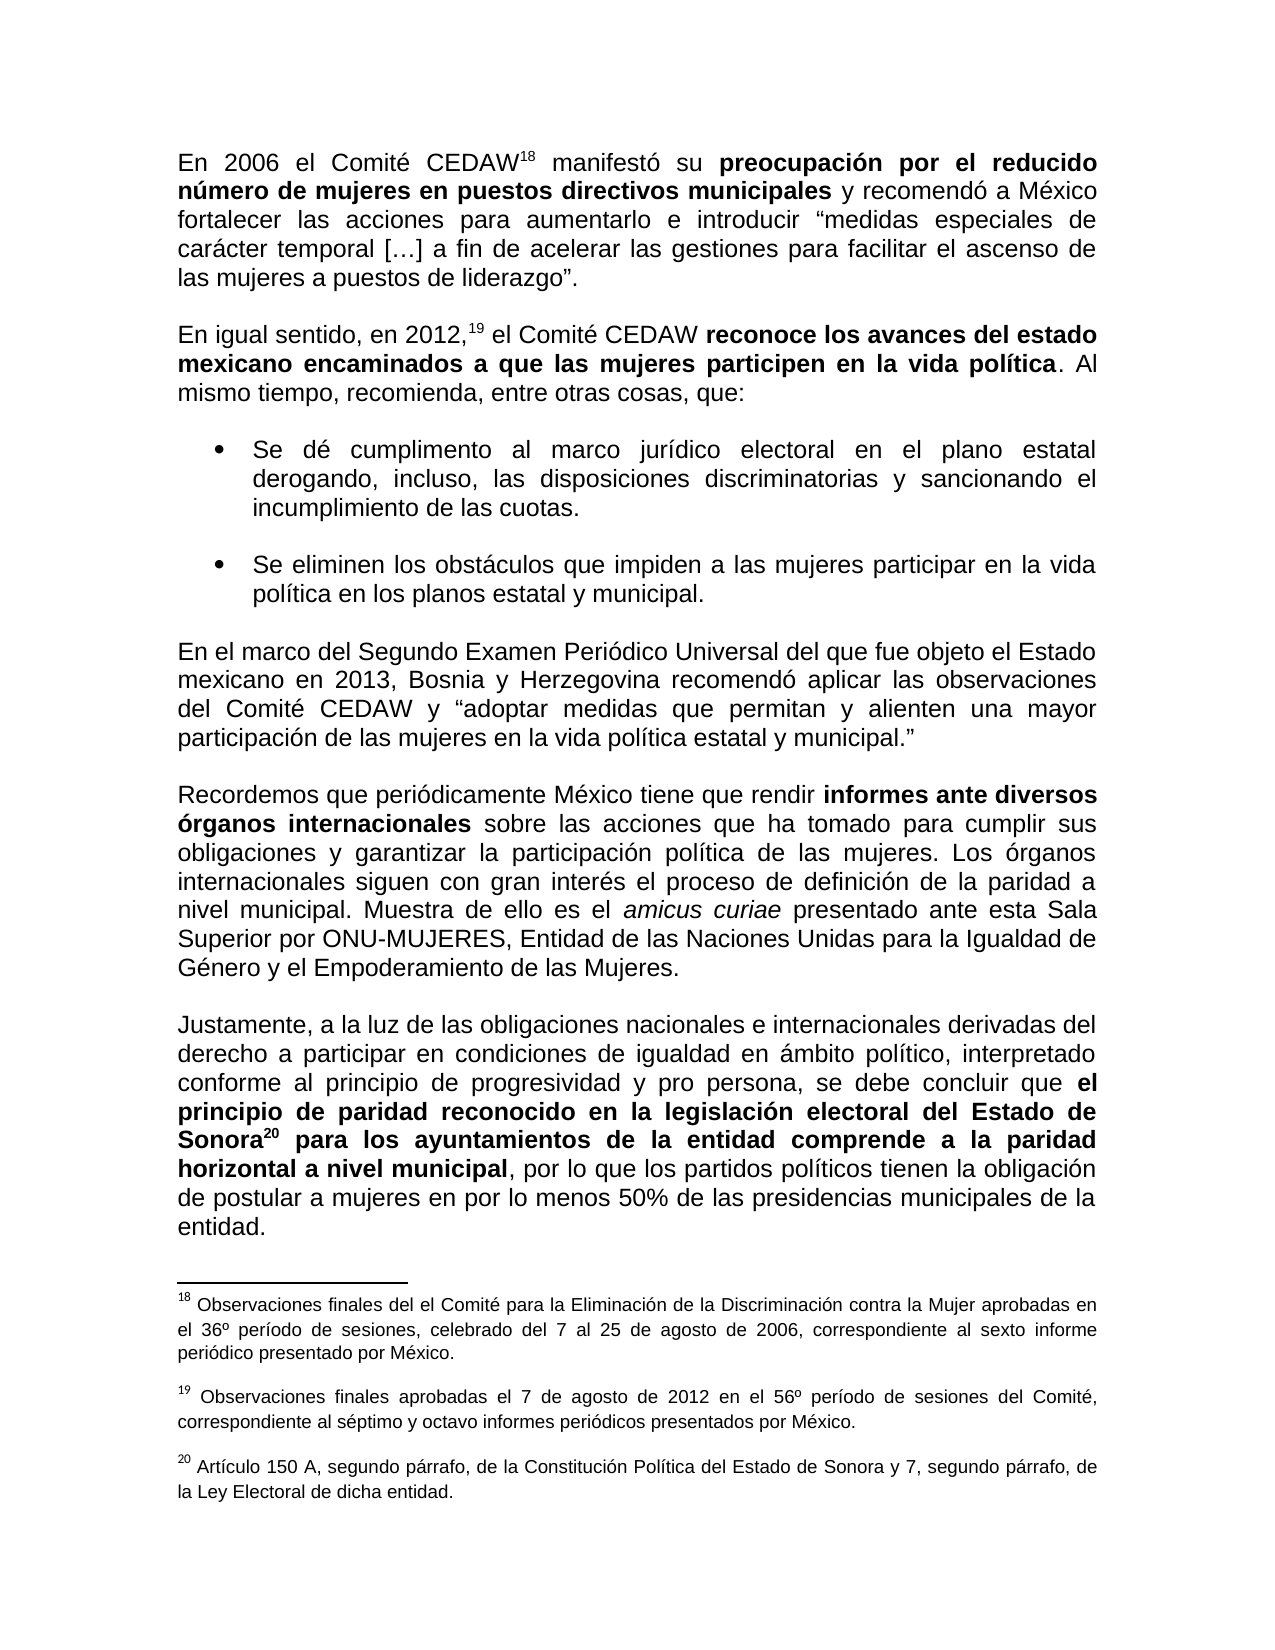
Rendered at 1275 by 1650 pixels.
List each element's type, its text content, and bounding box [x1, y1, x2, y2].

list Se dé cumplimento al marco jurídico electoral en el plano estatal derogando, incluso, las disposiciones discriminatorias y sancionando el incumplimiento de las cuotas. [215, 435, 1098, 521]
text Justamente, a la luz de las obligaciones nacionales e internacionales derivadas del derecho a participar en condiciones de igualdad en ámbito político, interpretado conforme al principio de progresividad y pro persona, se debe concluir que el principio de paridad reconocido en la legislación electoral del Estado de Sonora para los ayuntamientos de la entidad comprende a la paridad horizontal a nivel municipal, por lo que los partidos políticos tienen la obligación de postular a mujeres en por lo menos 50% de las presidencias municipales de la entidad. [177, 1010, 1098, 1240]
text En igual sentido, en 2012, el Comité CEDAW reconoce los avances del estado mexicano encaminados a que las mujeres participen en la vida política. Al mismo tiempo, recomienda, entre otras cosas, que: [177, 320, 1098, 406]
text En 2006 el Comité CEDAW manifestó su preocupación por el reducido número de mujeres en puestos directivos municipales y recomendó a México fortalecer las acciones para aumentarlo e introducir “medidas especiales de carácter temporal […] a fin de acelerar las gestiones para facilitar el ascenso de las mujeres a puestos de liderazgo”. [177, 148, 1098, 291]
text En el marco del Segundo Examen Periódico Universal del que fue objeto el Estado mexicano en 2013, Bosnia y Herzegovina recomendó aplicar las observaciones del Comité CEDAW y “adoptar medidas que permitan y alienten una mayor participación de las mujeres en la vida política estatal y municipal.” [177, 637, 1098, 752]
list Se eliminen los obstáculos que impiden a las mujeres participar en la vida política en los planos estatal y municipal. [215, 550, 1098, 608]
text Recordemos que periódicamente México tiene que rendir informes ante diversos órganos internacionales sobre las acciones que ha tomado para cumplir sus obligaciones y garantizar la participación política de las mujeres. Los órganos internacionales siguen con gran interés el proceso de definición de la paridad a nivel municipal. Muestra de ello es el amicus curiae presentado ante esta Sala Superior por ONU-MUJERES, Entidad de las Naciones Unidas para la Igualdad de Género y el Empoderamiento de las Mujeres. [177, 780, 1098, 982]
